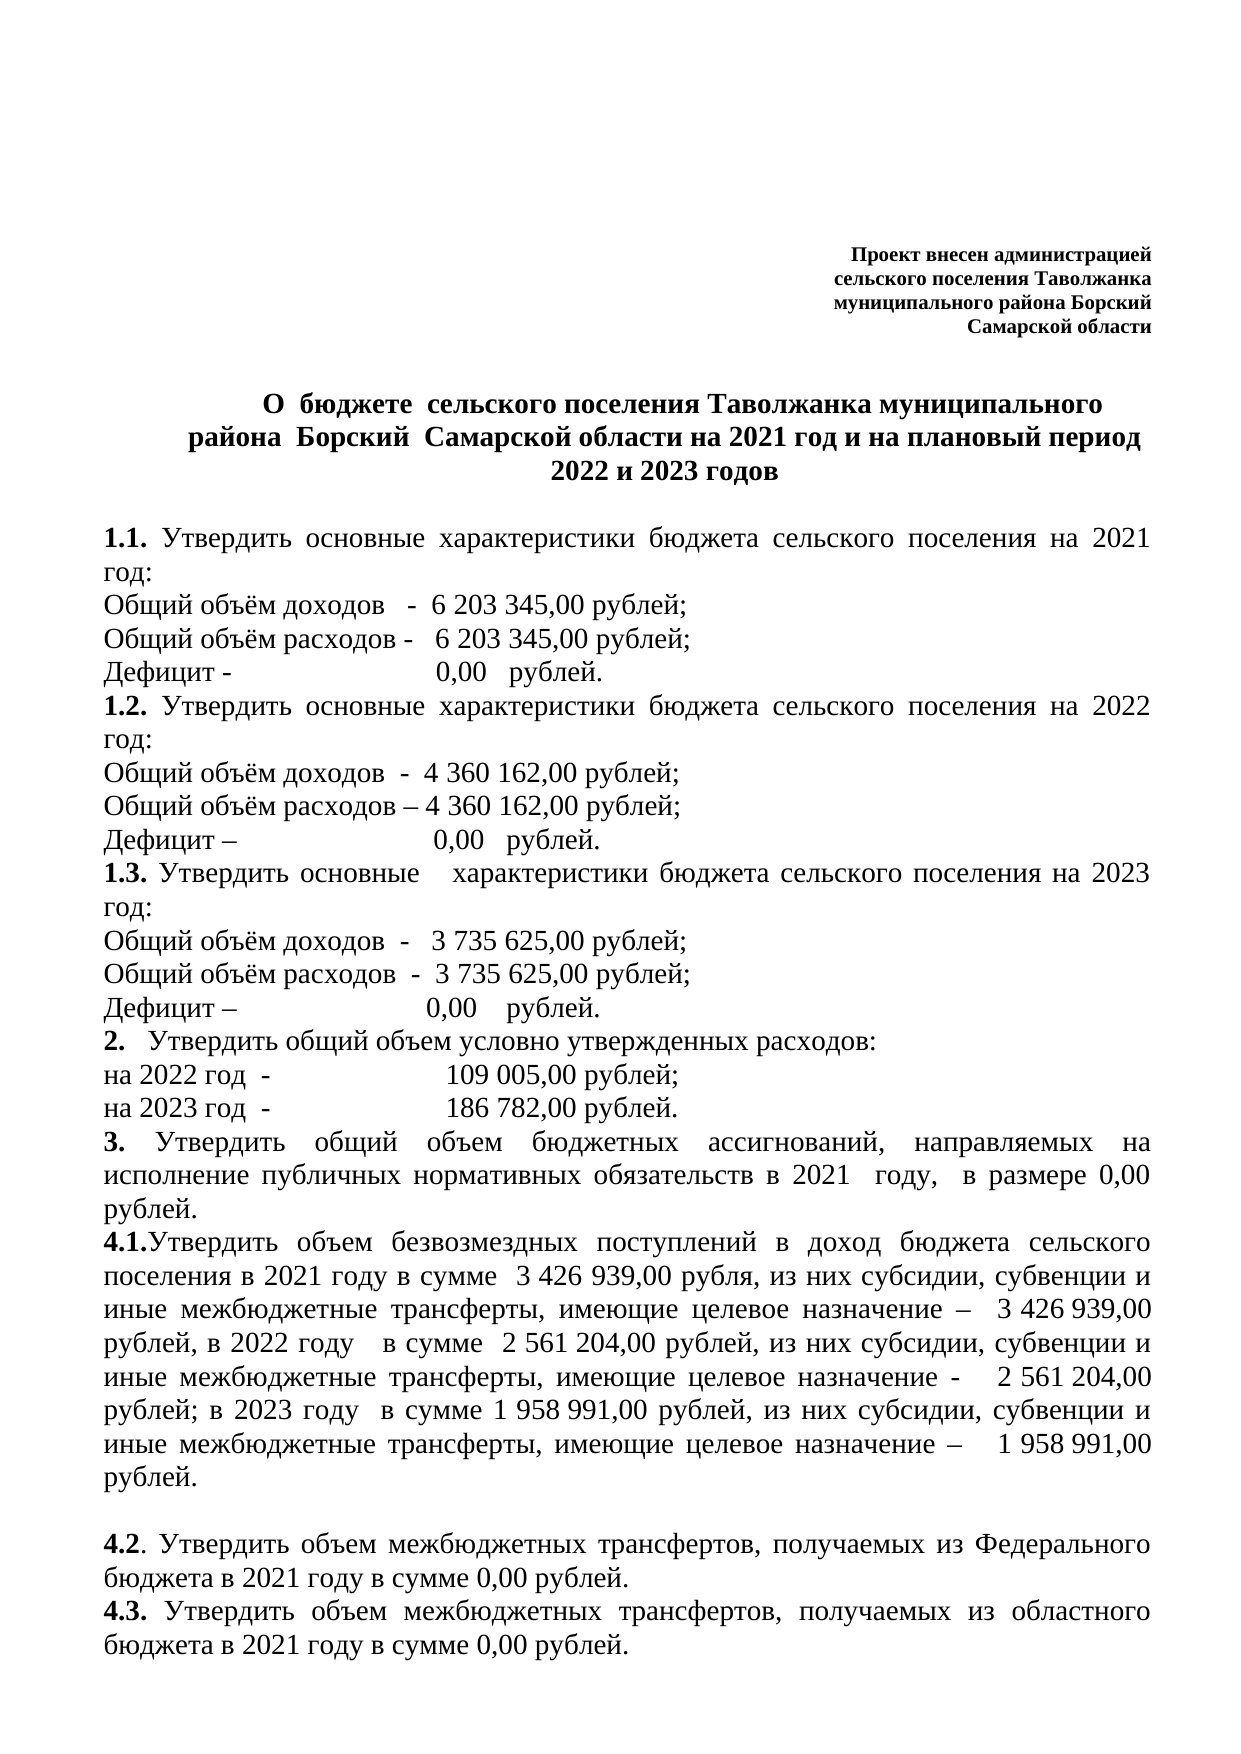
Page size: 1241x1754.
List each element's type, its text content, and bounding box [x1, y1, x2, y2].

text О бюджете сельского поселения Таволжанка муниципального района Борский Самарской области на 2021 год и на плановый период 2022 и 2023 годов [177, 386, 1152, 487]
text муниципального района Борский [177, 290, 1152, 314]
text на 2023 год - 186 782,00 рублей. [103, 1090, 1152, 1124]
text Общий объём доходов - 3 735 625,00 рублей; [103, 923, 1152, 956]
text Самарской области [177, 314, 1152, 338]
text Дефицит – 0,00 рублей. [103, 990, 1152, 1023]
text 4.1.Утвердить объем безвозмездных поступлений в доход бюджета сельского поселения в 2021 году в сумме 3 426 939,00 рубля, из них субсидии, субвенции и иные межбюджетные трансферты, имеющие целевое назначение – 3 426 939,00 рублей, в 2022 году в сумме 2 561 204,00 рублей, из них субсидии, субвенции и иные межбюджетные трансферты, имеющие целевое назначение - 2 561 204,00 рублей; в 2023 году в сумме 1 958 991,00 рублей, из них субсидии, субвенции и иные межбюджетные трансферты, имеющие целевое назначение – 1 958 991,00 рублей. [103, 1224, 1152, 1493]
text Дефицит - 0,00 рублей. [103, 654, 1152, 688]
text 1.3. Утвердить основные характеристики бюджета сельского поселения на 2023 год: [103, 856, 1152, 923]
text Общий объём расходов – 4 360 162,00 рублей; [103, 788, 1152, 822]
text Общий объём расходов - 3 735 625,00 рублей; [103, 956, 1152, 990]
text на 2022 год - 109 005,00 рублей; [103, 1057, 1152, 1090]
text Проект внесен администрацией [177, 242, 1152, 266]
text 4.2. Утвердить объем межбюджетных трансфертов, получаемых из Федерального бюджета в 2021 году в сумме 0,00 рублей. [103, 1526, 1152, 1593]
text 4.3. Утвердить объем межбюджетных трансфертов, получаемых из областного бюджета в 2021 году в сумме 0,00 рублей. [103, 1593, 1152, 1661]
text Общий объём доходов - 6 203 345,00 рублей; [103, 587, 1152, 621]
text Общий объём доходов - 4 360 162,00 рублей; [103, 755, 1152, 788]
text Общий объём расходов - 6 203 345,00 рублей; [103, 621, 1152, 654]
text 2. Утвердить общий объем условно утвержденных расходов: [103, 1023, 1152, 1057]
text сельского поселения Таволжанка [177, 266, 1152, 290]
text 1.1. Утвердить основные характеристики бюджета сельского поселения на 2021 год: [103, 520, 1152, 587]
text 1.2. Утвердить основные характеристики бюджета сельского поселения на 2022 год: [103, 688, 1152, 755]
text Дефицит – 0,00 рублей. [103, 822, 1152, 856]
text 3. Утвердить общий объем бюджетных ассигнований, направляемых на исполнение публичных нормативных обязательств в 2021 году, в размере 0,00 рублей. [103, 1124, 1152, 1224]
